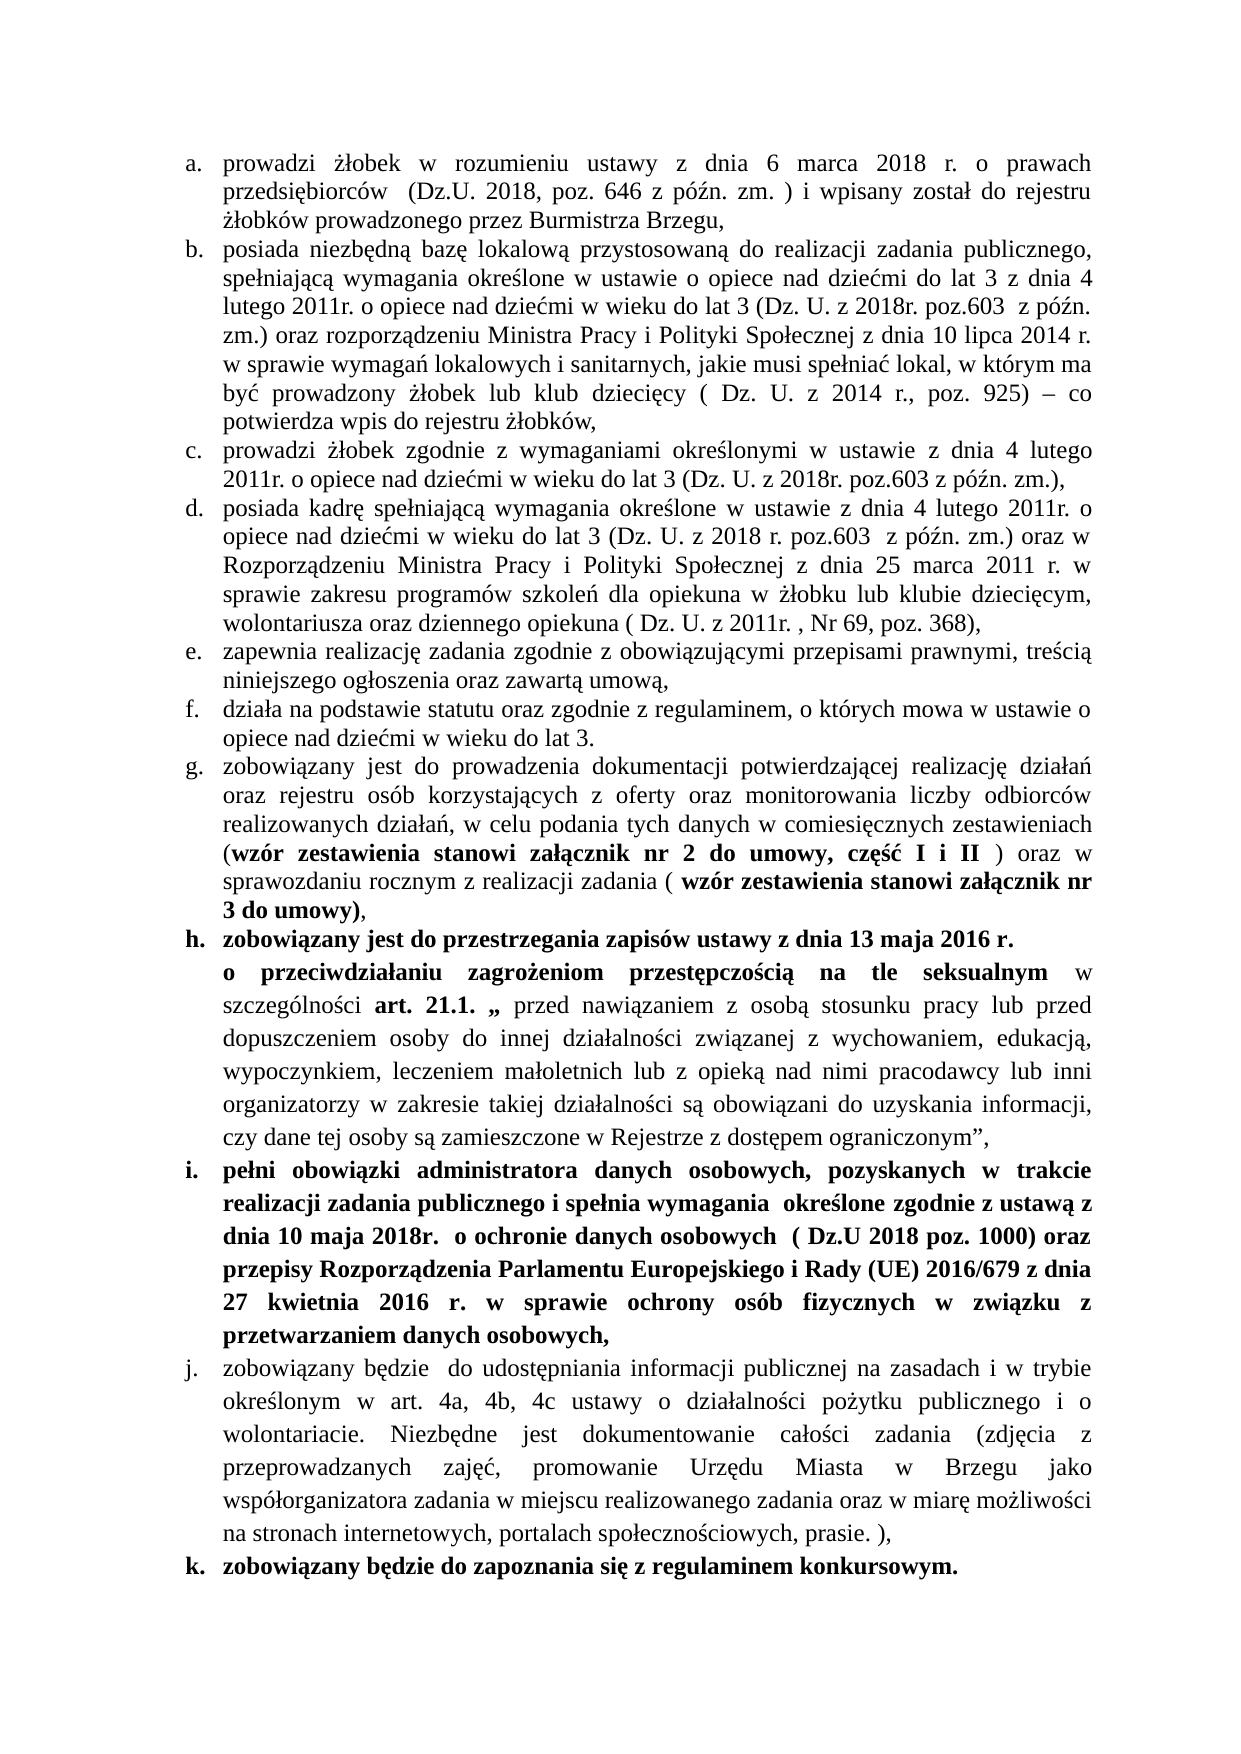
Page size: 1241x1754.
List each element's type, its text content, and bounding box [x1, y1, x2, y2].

list zobowiązany jest do przestrzegania zapisów ustawy z dnia 13 maja 2016 r. [185, 924, 1093, 953]
list prowadzi żłobek w rozumieniu ustawy z dnia 6 marca 2018 r. o prawach przedsiębiorców (Dz.U. 2018, poz. 646 z późn. zm. ) i wpisany został do rejestru żłobków prowadzonego przez Burmistrza Brzegu, [185, 148, 1093, 234]
list działa na podstawie statutu oraz zgodnie z regulaminem, o których mowa w ustawie o opiece nad dziećmi w wieku do lat 3. [185, 694, 1093, 751]
list zapewnia realizację zadania zgodnie z obowiązującymi przepisami prawnymi, treścią niniejszego ogłoszenia oraz zawartą umową, [185, 636, 1093, 694]
list zobowiązany będzie do zapoznania się z regulaminem konkursowym. [185, 1551, 1093, 1580]
list o przeciwdziałaniu zagrożeniom przestępczością na tle seksualnym w szczególności art. 21.1. „ przed nawiązaniem z osobą stosunku pracy lub przed dopuszczeniem osoby do innej działalności związanej z wychowaniem, edukacją, wypoczynkiem, leczeniem małoletnich lub z opieką nad nimi pracodawcy lub inni organizatorzy w zakresie takiej działalności są obowiązani do uzyskania informacji, czy dane tej osoby są zamieszczone w Rejestrze z dostępem ograniczonym”, [223, 957, 1093, 1151]
list prowadzi żłobek zgodnie z wymaganiami określonymi w ustawie z dnia 4 lutego 2011r. o opiece nad dziećmi w wieku do lat 3 (Dz. U. z 2018r. poz.603 z późn. zm.), [185, 435, 1093, 493]
list zobowiązany będzie do udostępniania informacji publicznej na zasadach i w trybie określonym w art. 4a, 4b, 4c ustawy o działalności pożytku publicznego i o wolontariacie. Niezbędne jest dokumentowanie całości zadania (zdjęcia z przeprowadzanych zajęć, promowanie Urzędu Miasta w Brzegu jako współorganizatora zadania w miejscu realizowanego zadania oraz w miarę możliwości na stronach internetowych, portalach społecznościowych, prasie. ), [185, 1353, 1093, 1547]
list zobowiązany jest do prowadzenia dokumentacji potwierdzającej realizację działań oraz rejestru osób korzystających z oferty oraz monitorowania liczby odbiorców realizowanych działań, w celu podania tych danych w comiesięcznych zestawieniach (wzór zestawienia stanowi załącznik nr 2 do umowy, część I i II ) oraz w sprawozdaniu rocznym z realizacji zadania ( wzór zestawienia stanowi załącznik nr 3 do umowy), [185, 751, 1093, 924]
list posiada niezbędną bazę lokalową przystosowaną do realizacji zadania publicznego, spełniającą wymagania określone w ustawie o opiece nad dziećmi do lat 3 z dnia 4 lutego 2011r. o opiece nad dziećmi w wieku do lat 3 (Dz. U. z 2018r. poz.603 z późn. zm.) oraz rozporządzeniu Ministra Pracy i Polityki Społecznej z dnia 10 lipca 2014 r. w sprawie wymagań lokalowych i sanitarnych, jakie musi spełniać lokal, w którym ma być prowadzony żłobek lub klub dziecięcy ( Dz. U. z 2014 r., poz. 925) – co potwierdza wpis do rejestru żłobków, [185, 234, 1093, 435]
list pełni obowiązki administratora danych osobowych, pozyskanych w trakcie realizacji zadania publicznego i spełnia wymagania określone zgodnie z ustawą z dnia 10 maja 2018r. o ochronie danych osobowych ( Dz.U 2018 poz. 1000) oraz przepisy Rozporządzenia Parlamentu Europejskiego i Rady (UE) 2016/679 z dnia 27 kwietnia 2016 r. w sprawie ochrony osób fizycznych w związku z przetwarzaniem danych osobowych, [185, 1155, 1093, 1349]
list posiada kadrę spełniającą wymagania określone w ustawie z dnia 4 lutego 2011r. o opiece nad dziećmi w wieku do lat 3 (Dz. U. z 2018 r. poz.603 z późn. zm.) oraz w Rozporządzeniu Ministra Pracy i Polityki Społecznej z dnia 25 marca 2011 r. w sprawie zakresu programów szkoleń dla opiekuna w żłobku lub klubie dziecięcym, wolontariusza oraz dziennego opiekuna ( Dz. U. z 2011r. , Nr 69, poz. 368), [185, 493, 1093, 636]
